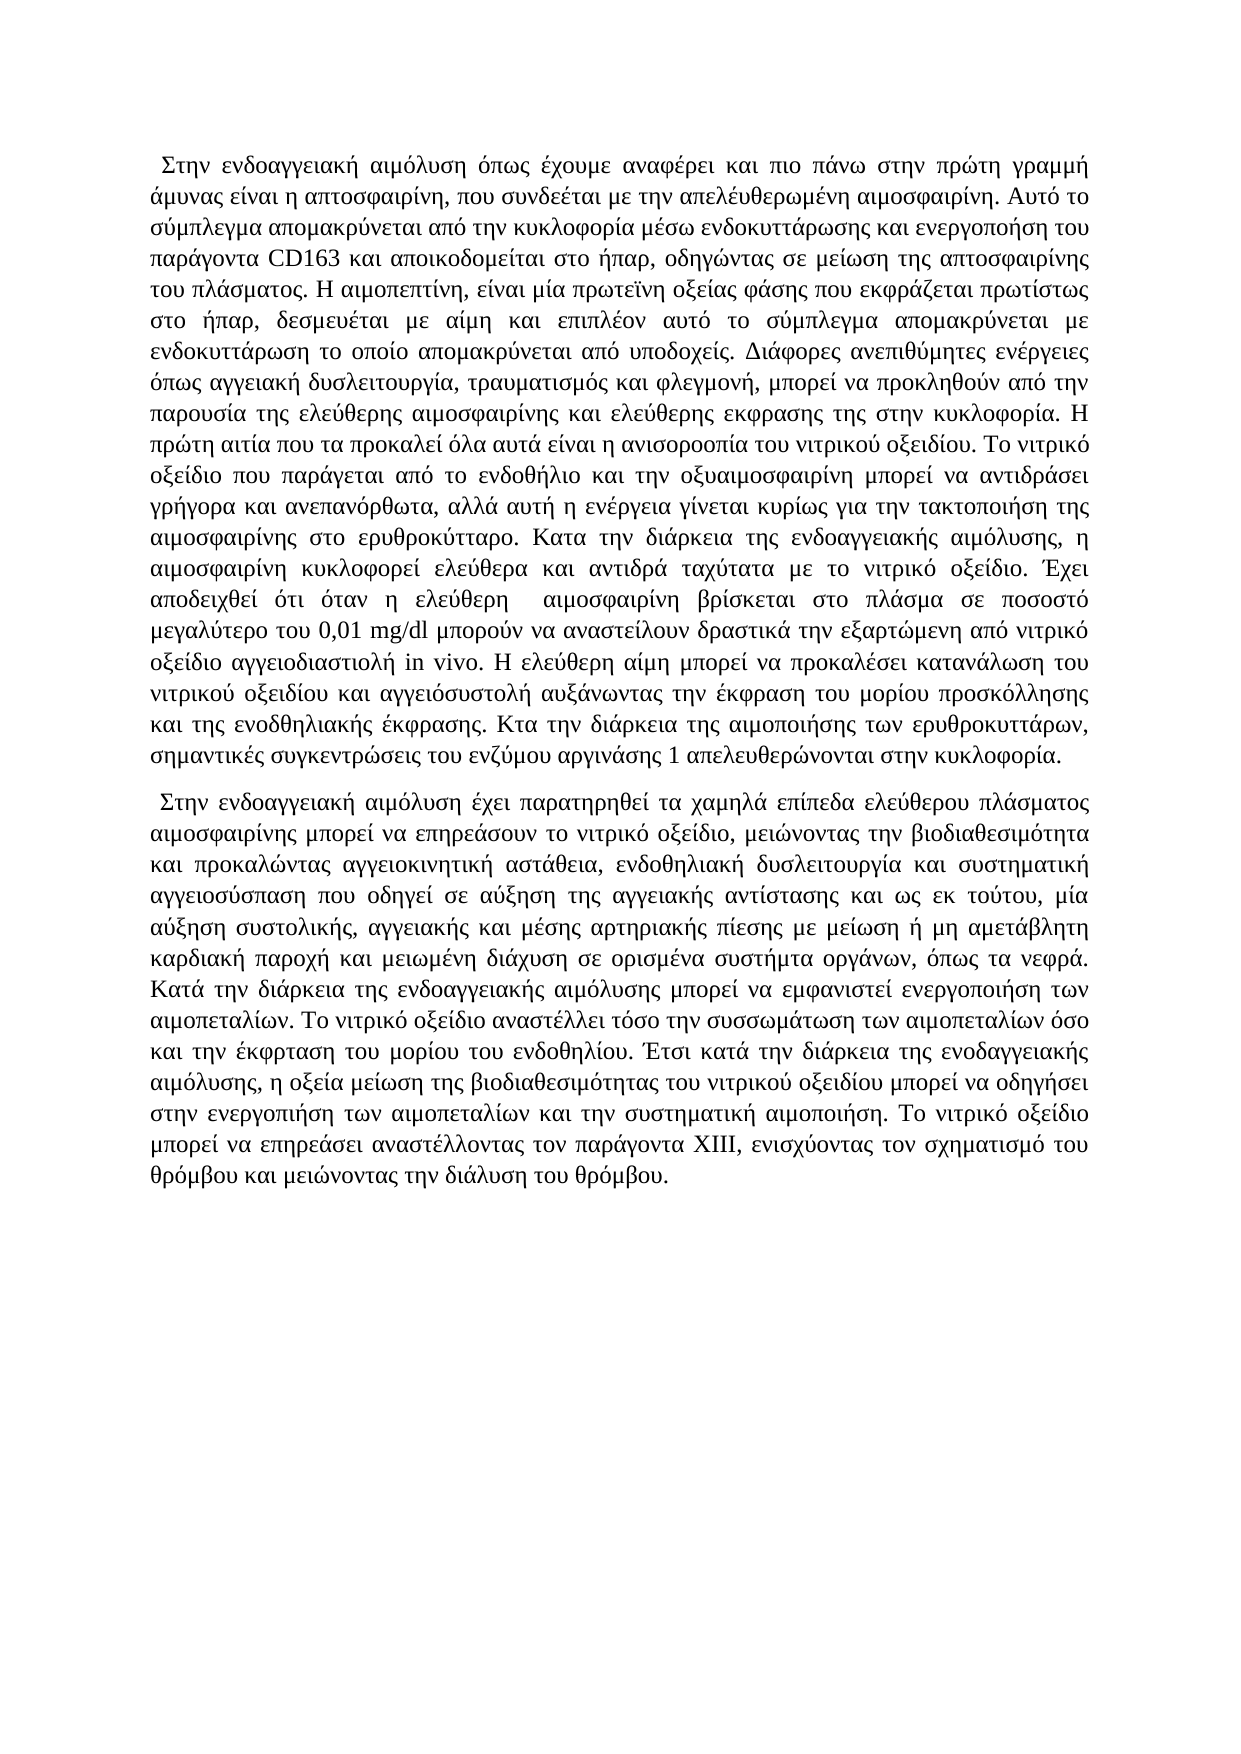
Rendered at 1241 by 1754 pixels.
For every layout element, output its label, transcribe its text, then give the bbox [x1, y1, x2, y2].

text Στην ενδοαγγειακή αιμόλυση έχει παρατηρηθεί τα χαμηλά επίπεδα ελεύθερου πλάσματος αιμοσφαιρίνης μπορεί να επηρεάσουν το νιτρικό οξείδιο, μειώνοντας την βιοδιαθεσιμότητα και προκαλώντας αγγειοκινητική αστάθεια, ενδοθηλιακή δυσλειτουργία και συστηματική αγγειοσύσπαση που οδηγεί σε αύξηση της αγγειακής αντίστασης και ως εκ τούτου, μία αύξηση συστολικής, αγγειακής και μέσης αρτηριακής πίεσης με μείωση ή μη αμετάβλητη καρδιακή παροχή και μειωμένη διάχυση σε ορισμένα συστήμτα οργάνων, όπως τα νεφρά. Κατά την διάρκεια της ενδοαγγειακής αιμόλυσης μπορεί να εμφανιστεί ενεργοποιήση των αιμοπεταλίων. Το νιτρικό οξείδιο αναστέλλει τόσο την συσσωμάτωση των αιμοπεταλίων όσο και την έκφρταση του μορίου του ενδοθηλίου. Έτσι κατά την διάρκεια της ενοδαγγειακής αιμόλυσης, η οξεία μείωση της βιοδιαθεσιμότητας του νιτρικού οξειδίου μπορεί να οδηγήσει στην ενεργοπιήση των αιμοπεταλίων και την συστηματική αιμοποιήση. Το νιτρικό οξείδιο μπορεί να επηρεάσει αναστέλλοντας τον παράγοντα XIII, ενισχύοντας τον σχηματισμό του θρόμβου και μειώνοντας την διάλυση του θρόμβου. [150, 787, 1090, 1189]
text Στην ενδοαγγειακή αιμόλυση όπως έχουμε αναφέρει και πιο πάνω στην πρώτη γραμμή άμυνας είναι η απτοσφαιρίνη, που συνδεέται με την απελέυθερωμένη αιμοσφαιρίνη. Αυτό το σύμπλεγμα απομακρύνεται από την κυκλοφορία μέσω ενδοκυττάρωσης και ενεργοποήση του παράγοντα CD163 και αποικοδομείται στο ήπαρ, οδηγώντας σε μείωση της απτοσφαιρίνης του πλάσματος. Η αιμοπεπτίνη, είναι μία πρωτεϊνη οξείας φάσης που εκφράζεται πρωτίστως στο ήπαρ, δεσμευέται με αίμη και επιπλέον αυτό το σύμπλεγμα απομακρύνεται με ενδοκυττάρωση το οποίο απομακρύνεται από υποδοχείς. Διάφορες ανεπιθύμητες ενέργειες όπως αγγειακή δυσλειτουργία, τραυματισμός και φλεγμονή, μπορεί να προκληθούν από την παρουσία της ελεύθερης αιμοσφαιρίνης και ελεύθερης εκφρασης της στην κυκλοφορία. Η πρώτη αιτία που τα προκαλεί όλα αυτά είναι η ανισοροοπία του νιτρικού οξειδίου. Το νιτρικό οξείδιο που παράγεται από το ενδοθήλιο και την οξυαιμοσφαιρίνη μπορεί να αντιδράσει γρήγορα και ανεπανόρθωτα, αλλά αυτή η ενέργεια γίνεται κυρίως για την τακτοποιήση της αιμοσφαιρίνης στο ερυθροκύτταρο. Κατα την διάρκεια της ενδοαγγειακής αιμόλυσης, η αιμοσφαιρίνη κυκλοφορεί ελεύθερα και αντιδρά ταχύτατα με το νιτρικό οξείδιο. Έχει αποδειχθεί ότι όταν η ελεύθερη αιμοσφαιρίνη βρίσκεται στο πλάσμα σε ποσοστό μεγαλύτερο του 0,01 mg/dl μπορούν να αναστείλουν δραστικά την εξαρτώμενη από νιτρικό οξείδιο αγγειοδιαστιολή in vivo. Η ελεύθερη αίμη μπορεί να προκαλέσει κατανάλωση του νιτρικού οξειδίου και αγγειόσυστολή αυξάνωντας την έκφραση του μορίου προσκόλλησης και της ενοδθηλιακής έκφρασης. Κτα την διάρκεια της αιμοποιήσης των ερυθροκυττάρων, σημαντικές συγκεντρώσεις του ενζύμου αργινάσης 1 απελευθερώνονται στην κυκλοφορία. [150, 150, 1090, 768]
